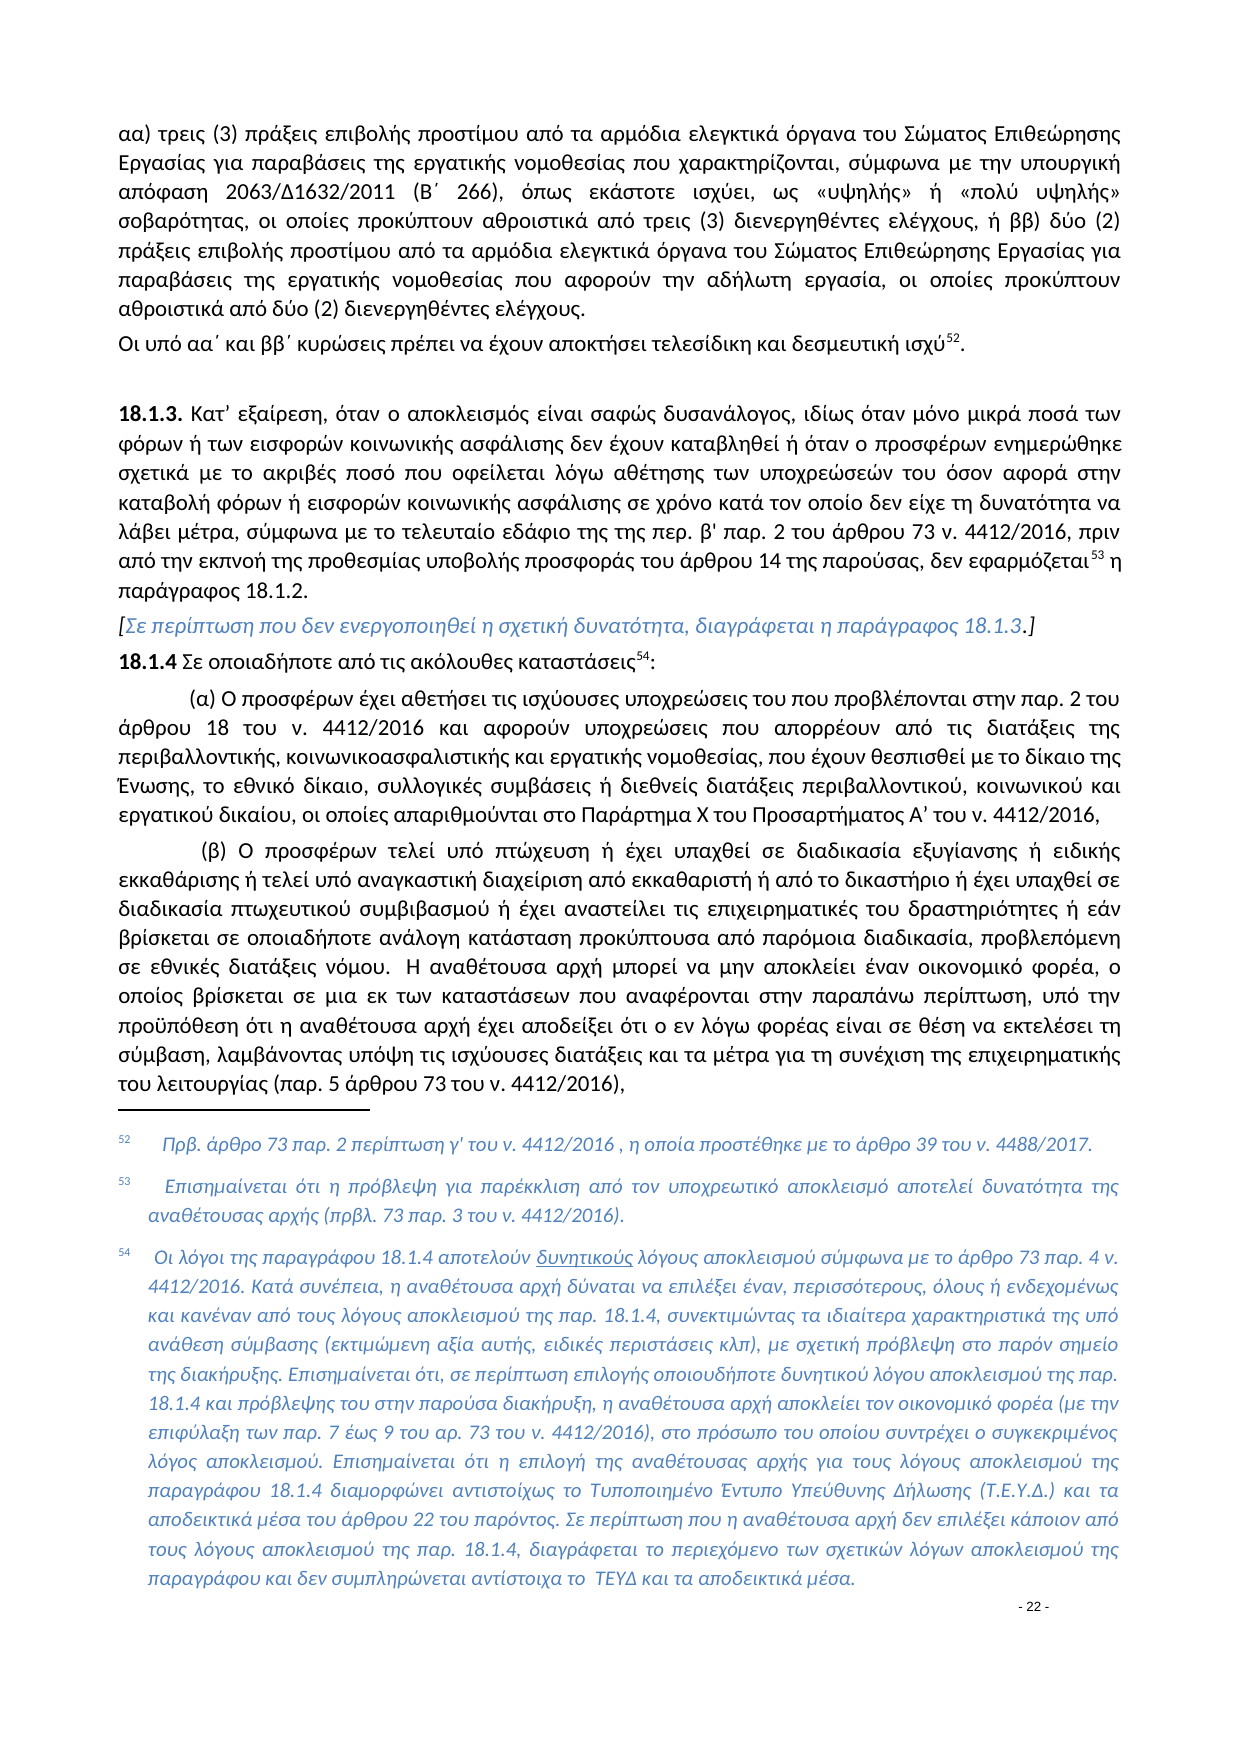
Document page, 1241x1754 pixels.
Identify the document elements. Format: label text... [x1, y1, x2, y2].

text 18.1.4 Σε οποιαδήποτε από τις ακόλουθες καταστάσεις: [118, 647, 1122, 675]
text Οι υπό αα΄ και ββ΄ κυρώσεις πρέπει να έχουν αποκτήσει τελεσίδικη και δεσμευτική ισχύ. [118, 328, 1122, 358]
text (α) Ο προσφέρων έχει αθετήσει τις ισχύουσες υποχρεώσεις του που προβλέπονται στην παρ. 2 του άρθρου 18 του ν. 4412/2016 και αφορούν υποχρεώσεις που απορρέουν από τις διατάξεις της περιβαλλοντικής, κοινωνικοασφαλιστικής και εργατικής νομοθεσίας, που έχουν θεσπισθεί με το δίκαιο της Ένωσης, το εθνικό δίκαιο, συλλογικές συμβάσεις ή διεθνείς διατάξεις περιβαλλοντικού, κοινωνικού και εργατικού δικαίου, οι οποίες απαριθμούνται στο Παράρτημα X του Προσαρτήματος Α’ του ν. 4412/2016, [118, 683, 1122, 828]
text (β) Ο προσφέρων τελεί υπό πτώχευση ή έχει υπαχθεί σε διαδικασία εξυγίανσης ή ειδικής εκκαθάρισης ή τελεί υπό αναγκαστική διαχείριση από εκκαθαριστή ή από το δικαστήριο ή έχει υπαχθεί σε διαδικασία πτωχευτικού συμβιβασμού ή έχει αναστείλει τις επιχειρηματικές του δραστηριότητες ή εάν βρίσκεται σε οποιαδήποτε ανάλογη κατάσταση προκύπτουσα από παρόμοια διαδικασία, προβλεπόμενη σε εθνικές διατάξεις νόμου. Η αναθέτουσα αρχή μπορεί να μην αποκλείει έναν οικονομικό φορέα, ο οποίος βρίσκεται σε μια εκ των καταστάσεων που αναφέρονται στην παραπάνω περίπτωση, υπό την προϋπόθεση ότι η αναθέτουσα αρχή έχει αποδείξει ότι ο εν λόγω φορέας είναι σε θέση να εκτελέσει τη σύμβαση, λαμβάνοντας υπόψη τις ισχύουσες διατάξεις και τα μέτρα για τη συνέχιση της επιχειρηματικής του λειτουργίας (παρ. 5 άρθρου 73 του ν. 4412/2016), [118, 835, 1122, 1097]
text 18.1.3. Κατ’ εξαίρεση, όταν ο αποκλεισμός είναι σαφώς δυσανάλογος, ιδίως όταν μόνο μικρά ποσά των φόρων ή των εισφορών κοινωνικής ασφάλισης δεν έχουν καταβληθεί ή όταν ο προσφέρων ενημερώθηκε σχετικά με το ακριβές ποσό που οφείλεται λόγω αθέτησης των υποχρεώσεών του όσον αφορά στην καταβολή φόρων ή εισφορών κοινωνικής ασφάλισης σε χρόνο κατά τον οποίο δεν είχε τη δυνατότητα να λάβει μέτρα, σύμφωνα με το τελευταίο εδάφιο της της περ. β' παρ. 2 του άρθρου 73 ν. 4412/2016, πριν από την εκπνοή της προθεσμίας υποβολής προσφοράς του άρθρου 14 της παρούσας, δεν εφαρμόζεται η παράγραφος 18.1.2. [118, 399, 1122, 604]
text [Σε περίπτωση που δεν ενεργοποιηθεί η σχετική δυνατότητα, διαγράφεται η παράγραφος 18.1.3.] [118, 611, 1122, 639]
text αα) τρεις (3) πράξεις επιβολής προστίμου από τα αρμόδια ελεγκτικά όργανα του Σώματος Επιθεώρησης Εργασίας για παραβάσεις της εργατικής νομοθεσίας που χαρακτηρίζονται, σύμφωνα με την υπουργική απόφαση 2063/Δ1632/2011 (Β΄ 266), όπως εκάστοτε ισχύει, ως «υψηλής» ή «πολύ υψηλής» σοβαρότητας, οι οποίες προκύπτουν αθροιστικά από τρεις (3) διενεργηθέντες ελέγχους, ή ββ) δύο (2) πράξεις επιβολής προστίμου από τα αρμόδια ελεγκτικά όργανα του Σώματος Επιθεώρησης Εργασίας για παραβάσεις της εργατικής νομοθεσίας που αφορούν την αδήλωτη εργασία, οι οποίες προκύπτουν αθροιστικά από δύο (2) διενεργηθέντες ελέγχους. [118, 118, 1122, 322]
